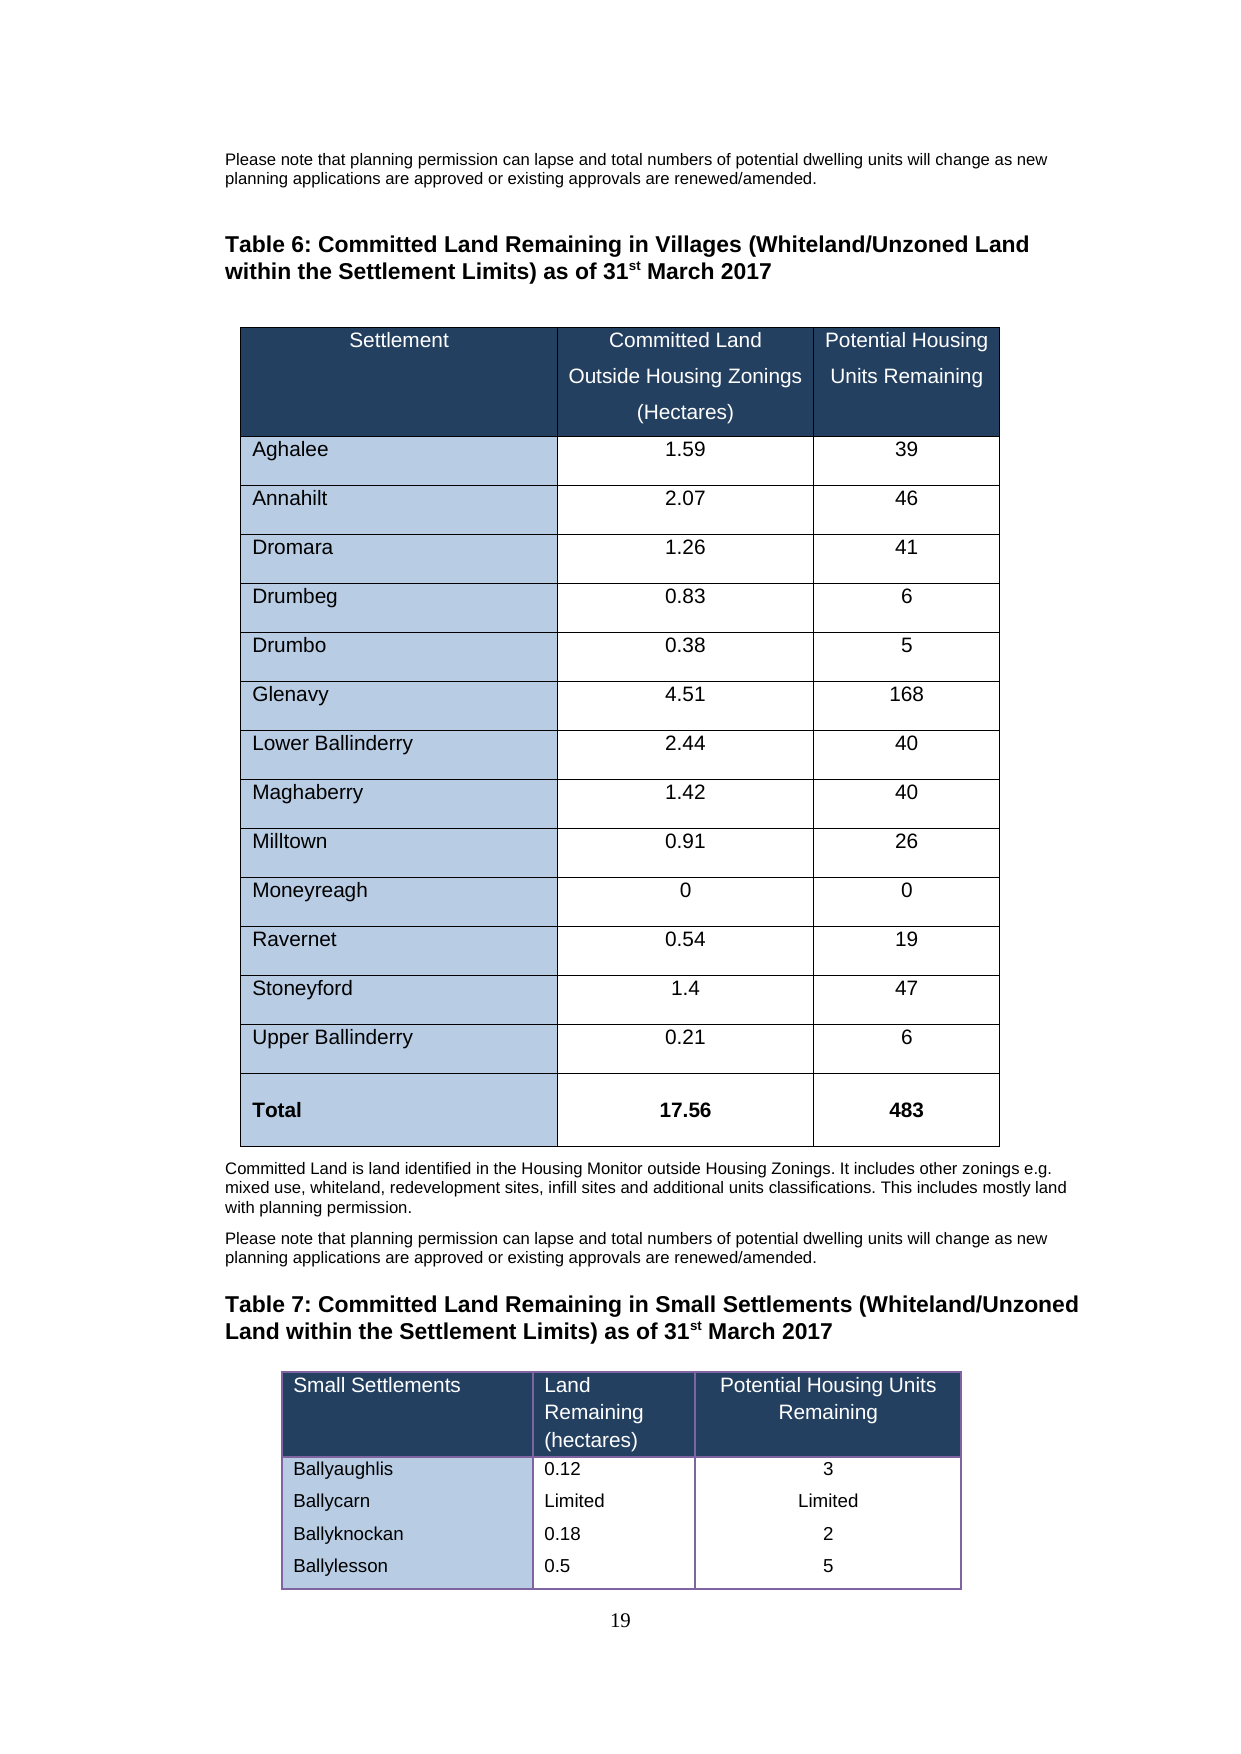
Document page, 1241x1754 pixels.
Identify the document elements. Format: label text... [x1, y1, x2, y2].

table_cell 19 [814, 927, 999, 975]
table_cell 0.21 [558, 1025, 813, 1073]
table_cell Upper Ballinderry [241, 1025, 557, 1073]
table_cell 6 [814, 1025, 999, 1073]
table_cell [283, 1458, 532, 1588]
table_cell 6 [814, 584, 999, 632]
text Committed Land is land identified in the Housing Monitor outside Housing Zonings. It includes other zonings e.g. mixed use, whiteland, redevelopment sites, infill sites and additional units classifications. This includes mostly land with planning permission. [225, 1159, 1090, 1217]
text Table 7: Committed Land Remaining in Small Settlements (Whiteland/Unzoned Land within the Settlement Limits) as of 31st March 2017 [225, 1291, 1090, 1344]
table_cell Total [241, 1074, 557, 1146]
table_cell 1.42 [558, 780, 813, 828]
table_cell 46 [814, 486, 999, 534]
table_cell 5 [814, 633, 999, 681]
table_cell 26 [814, 829, 999, 877]
table_cell 2.07 [558, 486, 813, 534]
table_cell 2.44 [558, 731, 813, 779]
table_cell 4.51 [558, 682, 813, 730]
table_cell Ravernet [241, 927, 557, 975]
table_cell 41 [814, 535, 999, 583]
table_header Committed Land Outside Housing Zonings (Hectares) [558, 328, 813, 436]
table_cell 168 [814, 682, 999, 730]
table_cell 483 [814, 1074, 999, 1146]
table_cell Annahilt [241, 486, 557, 534]
text Please note that planning permission can lapse and total numbers of potential dwelling units will change as new planning applications are approved or existing approvals are renewed/amended. [225, 1229, 1090, 1267]
table_cell Milltown [241, 829, 557, 877]
text Please note that planning permission can lapse and total numbers of potential dwelling units will change as new planning applications are approved or existing approvals are renewed/amended. [225, 150, 1090, 188]
table_cell Moneyreagh [241, 878, 557, 926]
table_cell 40 [814, 780, 999, 828]
table_cell 1.26 [558, 535, 813, 583]
table_cell Lower Ballinderry [241, 731, 557, 779]
table_cell 1.59 [558, 437, 813, 485]
table_cell Dromara [241, 535, 557, 583]
table_cell Drumbeg [241, 584, 557, 632]
text Table 6: Committed Land Remaining in Villages (Whiteland/Unzoned Land within the Settlement Limits) as of 31st March 2017 [225, 231, 1090, 284]
table_cell Glenavy [241, 682, 557, 730]
table_header Potential Housing Units Remaining [696, 1373, 960, 1456]
table_cell 39 [814, 437, 999, 485]
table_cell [534, 1458, 694, 1588]
table_cell 47 [814, 976, 999, 1024]
table_cell Aghalee [241, 437, 557, 485]
table_header Small Settlements [283, 1373, 532, 1456]
table_cell 0.54 [558, 927, 813, 975]
table_cell 40 [814, 731, 999, 779]
table_cell 17.56 [558, 1074, 813, 1146]
table_cell Drumbo [241, 633, 557, 681]
table_cell 0.38 [558, 633, 813, 681]
table_cell Stoneyford [241, 976, 557, 1024]
table_cell 1.4 [558, 976, 813, 1024]
table_cell 0.91 [558, 829, 813, 877]
table_cell Maghaberry [241, 780, 557, 828]
table_cell 0.83 [558, 584, 813, 632]
table_header Settlement [241, 328, 557, 436]
table_cell 0 [814, 878, 999, 926]
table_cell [696, 1458, 960, 1588]
table_cell 0 [558, 878, 813, 926]
table_header Potential Housing Units Remaining [814, 328, 999, 436]
table_header Land Remaining (hectares) [534, 1373, 694, 1456]
